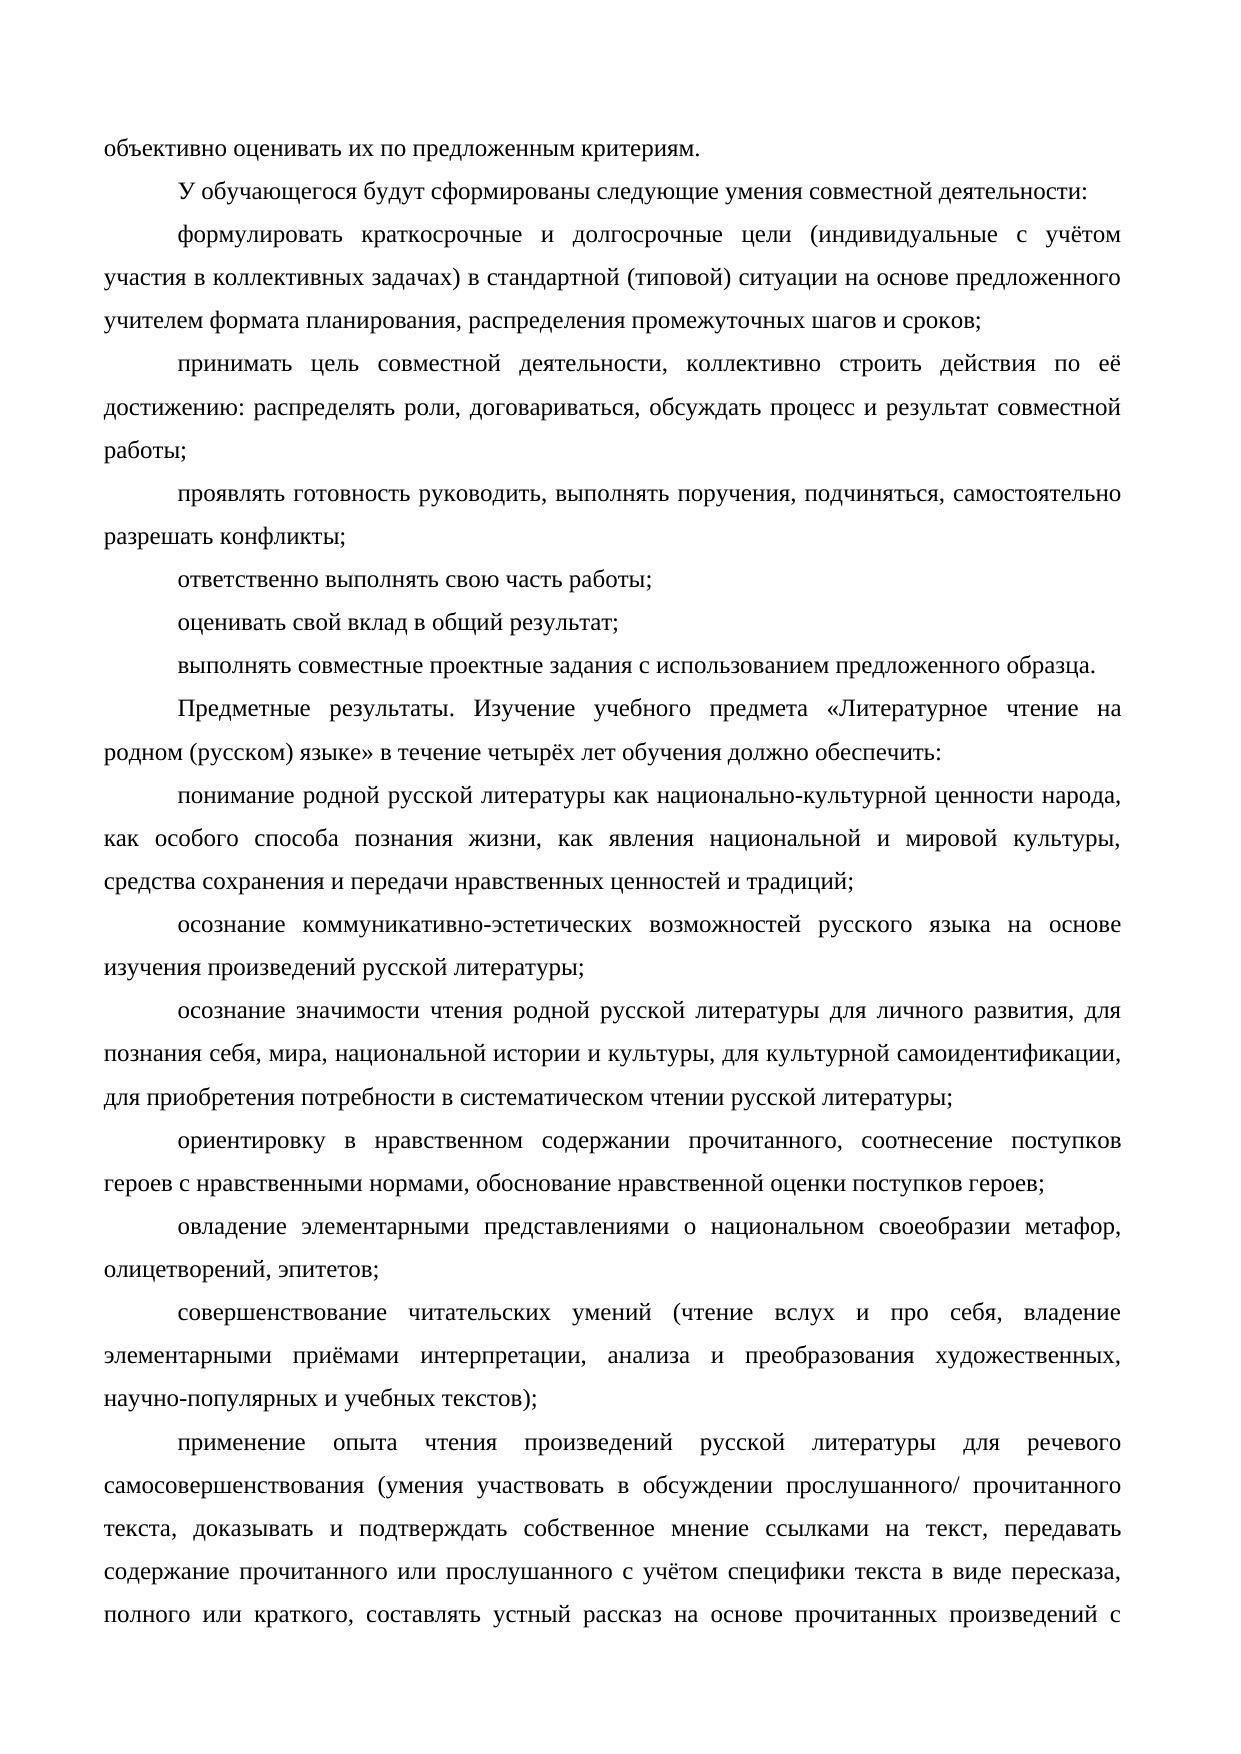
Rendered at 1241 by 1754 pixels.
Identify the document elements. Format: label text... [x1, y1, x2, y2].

text выполнять совместные проектные задания с использованием предложенного образца. [103, 650, 1122, 679]
text совершенствование читательских умений (чтение вслух и про себя, владение элементарными приёмами интерпретации, анализа и преобразования художественных, научно-популярных и учебных текстов); [103, 1297, 1122, 1412]
text понимание родной русской литературы как национально-культурной ценности народа, как особого способа познания жизни, как явления национальной и мировой культуры, средства сохранения и передачи нравственных ценностей и традиций; [103, 780, 1122, 895]
text осознание значимости чтения родной русской литературы для личного развития, для познания себя, мира, национальной истории и культуры, для культурной самоидентификации, для приобретения потребности в систематическом чтении русской литературы; [103, 995, 1122, 1110]
text Предметные результаты. Изучение учебного предмета «Литературное чтение на родном (русском) языке» в течение четырёх лет обучения должно обеспечить: [103, 693, 1122, 765]
text формулировать краткосрочные и долгосрочные цели (индивидуальные с учётом участия в коллективных задачах) в стандартной (типовой) ситуации на основе предложенного учителем формата планирования, распределения промежуточных шагов и сроков; [103, 219, 1122, 334]
text У обучающегося будут сформированы следующие умения совместной деятельности: [103, 176, 1122, 205]
text осознание коммуникативно-эстетических возможностей русского языка на основе изучения произведений русской литературы; [103, 909, 1122, 981]
text оценивать свой вклад в общий результат; [103, 607, 1122, 636]
text проявлять готовность руководить, выполнять поручения, подчиняться, самостоятельно разрешать конфликты; [103, 478, 1122, 550]
text ответственно выполнять свою часть работы; [103, 564, 1122, 593]
text овладение элементарными представлениями о национальном своеобразии метафор, олицетворений, эпитетов; [103, 1211, 1122, 1283]
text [103, 133, 1122, 162]
text принимать цель совместной деятельности, коллективно строить действия по её достижению: распределять роли, договариваться, обсуждать процесс и результат совместной работы; [103, 348, 1122, 463]
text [103, 1427, 1122, 1628]
text ориентировку в нравственном содержании прочитанного, соотнесение поступков героев с нравственными нормами, обоснование нравственной оценки поступков героев; [103, 1125, 1122, 1197]
